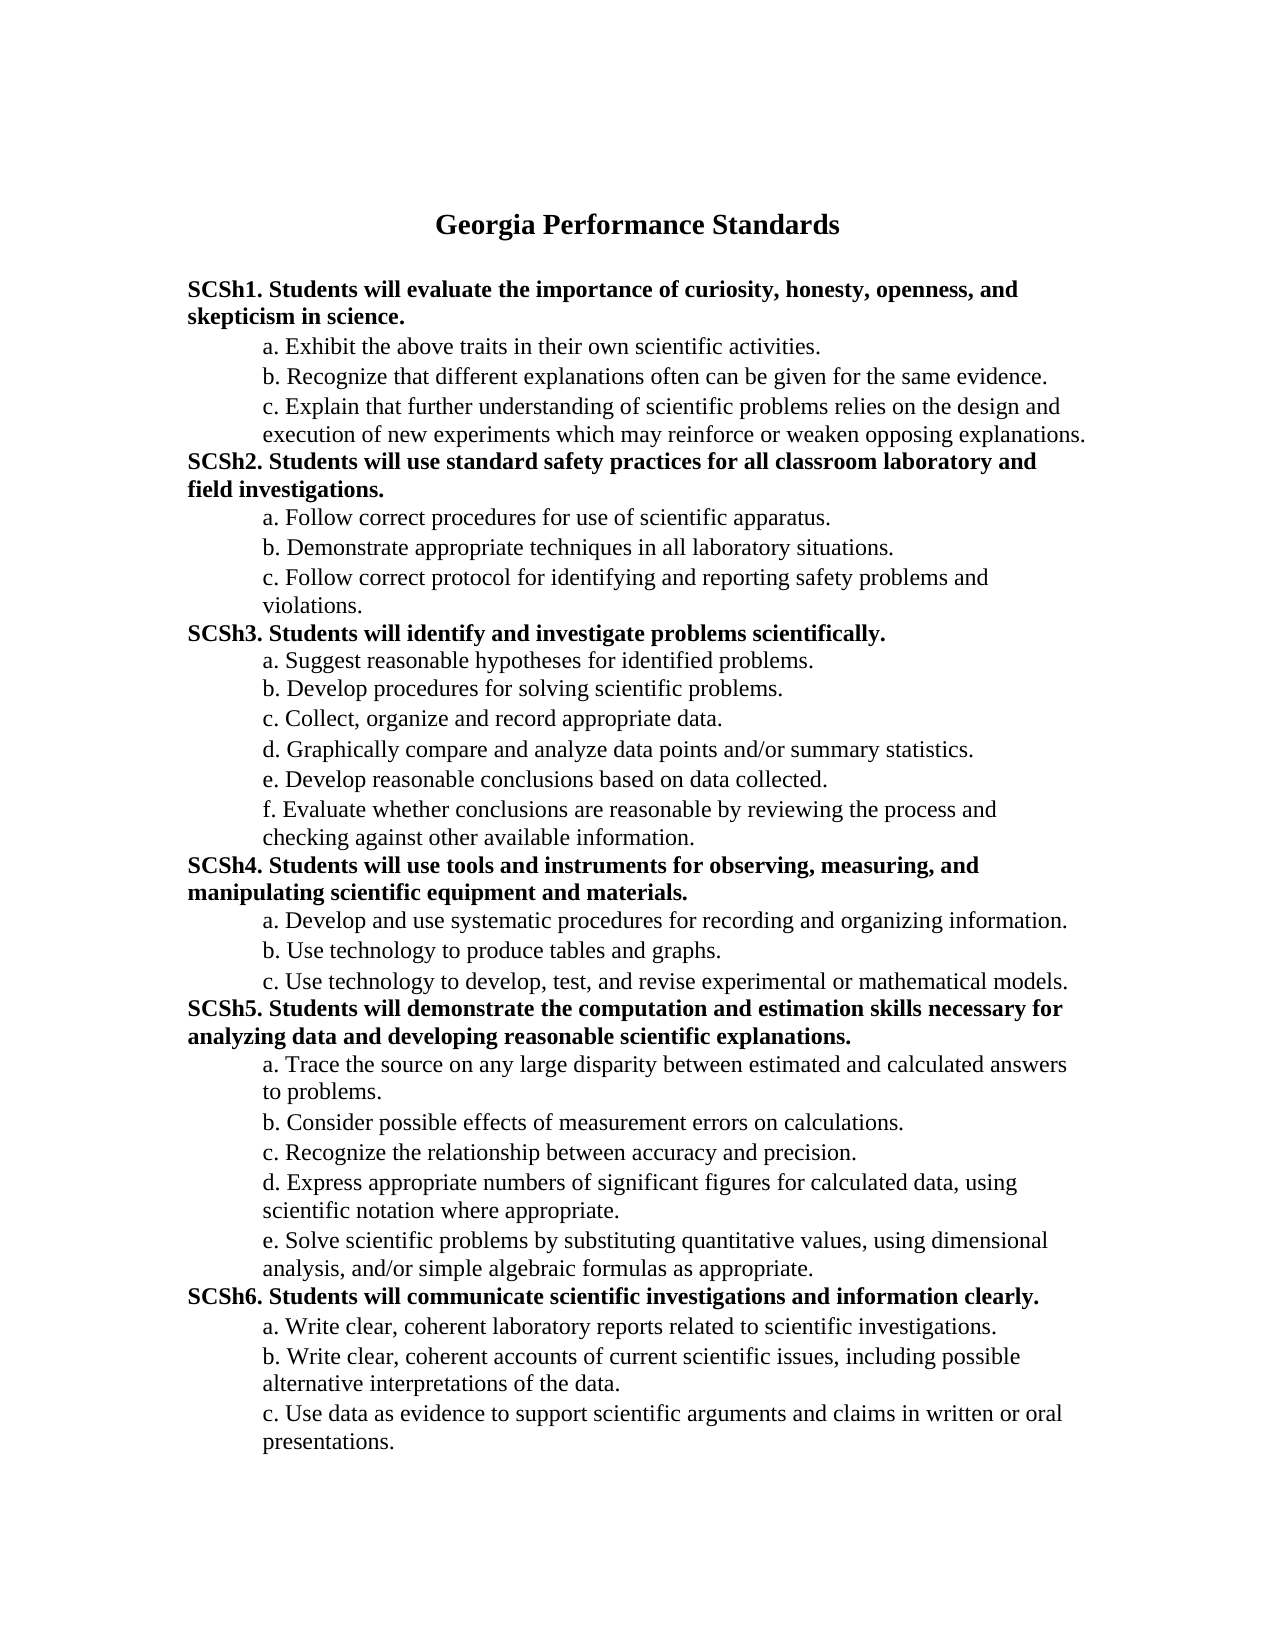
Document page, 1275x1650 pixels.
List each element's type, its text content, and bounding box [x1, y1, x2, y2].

text d. Express appropriate numbers of significant figures for calculated data, using scientific notation where appropriate. [262, 1168, 1087, 1224]
text a. Develop and use systematic procedures for recording and organizing information. [262, 906, 1087, 933]
text a. Write clear, coherent laboratory reports related to scientific investigations. [262, 1312, 1087, 1339]
text a. Trace the source on any large disparity between estimated and calculated answers to problems. [262, 1049, 1087, 1105]
text b. Use technology to produce tables and graphs. [262, 936, 1087, 964]
text c. Use data as evidence to support scientific arguments and claims in written or oral presentations. [262, 1399, 1087, 1454]
text e. Solve scientific problems by substituting quantitative values, using dimensional analysis, and/or simple algebraic formulas as appropriate. [262, 1226, 1087, 1282]
text c. Collect, organize and record appropriate data. [262, 704, 1087, 732]
text c. Explain that further understanding of scientific problems relies on the design and execution of new experiments which may reinforce or weaken opposing explanations. [262, 392, 1087, 447]
text SCSh6. Students will communicate scientific investigations and information clearly. [187, 1282, 1087, 1309]
text SCSh3. Students will identify and investigate problems scientifically. [187, 619, 1087, 646]
text a. Exhibit the above traits in their own scientific activities. [262, 332, 1087, 360]
text c. Follow correct protocol for identifying and reporting safety problems and violations. [262, 563, 1087, 619]
text f. Evaluate whether conclusions are reasonable by reviewing the process and checking against other available information. [262, 796, 1087, 851]
text SCSh2. Students will use standard safety practices for all classroom laboratory and field investigations. [187, 447, 1087, 503]
text c. Use technology to develop, test, and revise experimental or mathematical models. [262, 967, 1087, 994]
text Georgia Performance Standards [187, 207, 1087, 241]
text SCSh4. Students will use tools and instruments for observing, measuring, and manipulating scientific equipment and materials. [187, 851, 1087, 906]
text b. Write clear, coherent accounts of current scientific issues, including possible alternative interpretations of the data. [262, 1342, 1087, 1397]
text d. Graphically compare and analyze data points and/or summary statistics. [262, 735, 1087, 762]
text c. Recognize the relationship between accuracy and precision. [262, 1138, 1087, 1166]
text SCSh5. Students will demonstrate the computation and estimation skills necessary for analyzing data and developing reasonable scientific explanations. [187, 994, 1087, 1049]
text SCSh1. Students will evaluate the importance of curiosity, honesty, openness, and skepticism in science. [187, 274, 1087, 330]
text b. Demonstrate appropriate techniques in all laboratory situations. [262, 533, 1087, 561]
text a. Suggest reasonable hypotheses for identified problems. [262, 646, 1087, 674]
text b. Consider possible effects of measurement errors on calculations. [262, 1108, 1087, 1135]
text a. Follow correct procedures for use of scientific apparatus. [262, 503, 1087, 530]
text b. Recognize that different explanations often can be given for the same evidence. [262, 362, 1087, 390]
text b. Develop procedures for solving scientific problems. [262, 674, 1087, 701]
text e. Develop reasonable conclusions based on data collected. [262, 765, 1087, 793]
